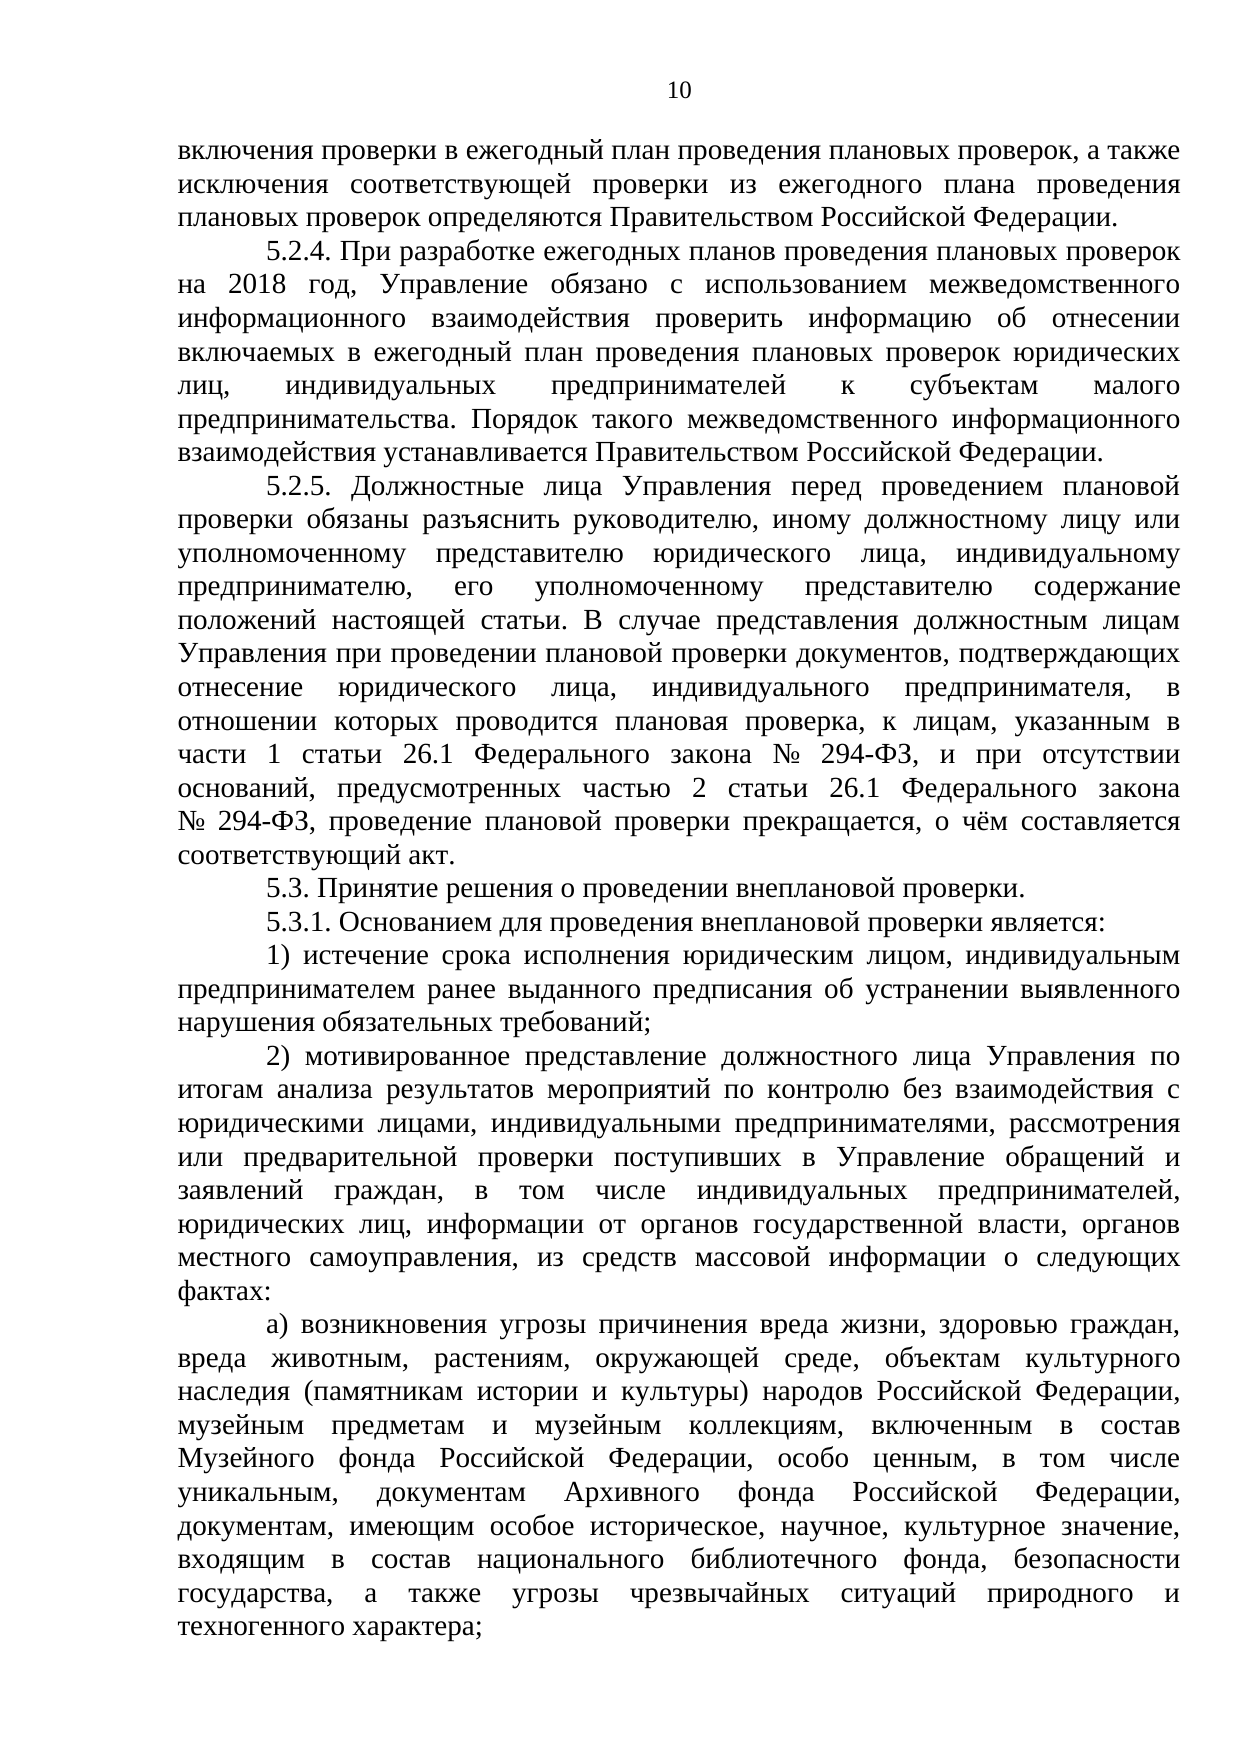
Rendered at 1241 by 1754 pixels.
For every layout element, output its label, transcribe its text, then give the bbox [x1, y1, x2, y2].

text 5.3. Принятие решения о проведении внеплановой проверки. [177, 870, 1181, 904]
text 5.2.5. Должностные лица Управления перед проведением плановой проверки обязаны разъяснить руководителю, иному должностному лицу или уполномоченному представителю юридического лица, индивидуальному предпринимателю, его уполномоченному представителю содержание положений настоящей статьи. В случае представления должностным лицам Управления при проведении плановой проверки документов, подтверждающих отнесение юридического лица, индивидуального предпринимателя, в отношении которых проводится плановая проверка, к лицам, указанным в части 1 статьи 26.1 Федерального закона № 294-ФЗ, и при отсутствии оснований, предусмотренных частью 2 статьи 26.1 Федерального закона № 294-ФЗ, проведение плановой проверки прекращается, о чём составляется соответствующий акт. [177, 468, 1181, 870]
text 1) истечение срока исполнения юридическим лицом, индивидуальным предпринимателем ранее выданного предписания об устранении выявленного нарушения обязательных требований; [177, 937, 1181, 1038]
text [177, 132, 1181, 233]
text 5.3.1. Основанием для проведения внеплановой проверки является: [177, 904, 1181, 937]
text а) возникновения угрозы причинения вреда жизни, здоровью граждан, вреда животным, растениям, окружающей среде, объектам культурного наследия (памятникам истории и культуры) народов Российской Федерации, музейным предметам и музейным коллекциям, включенным в состав Музейного фонда Российской Федерации, особо ценным, в том числе уникальным, документам Архивного фонда Российской Федерации, документам, имеющим особое историческое, научное, культурное значение, входящим в состав национального библиотечного фонда, безопасности государства, а также угрозы чрезвычайных ситуаций природного и техногенного характера; [177, 1306, 1181, 1642]
text 5.2.4. При разработке ежегодных планов проведения плановых проверок на 2018 год, Управление обязано с использованием межведомственного информационного взаимодействия проверить информацию об отнесении включаемых в ежегодный план проведения плановых проверок юридических лиц, индивидуальных предпринимателей к субъектам малого предпринимательства. Порядок такого межведомственного информационного взаимодействия устанавливается Правительством Российской Федерации. [177, 233, 1181, 468]
text 2) мотивированное представление должностного лица Управления по итогам анализа результатов мероприятий по контролю без взаимодействия с юридическими лицами, индивидуальными предпринимателями, рассмотрения или предварительной проверки поступивших в Управление обращений и заявлений граждан, в том числе индивидуальных предпринимателей, юридических лиц, информации от органов государственной власти, органов местного самоуправления, из средств массовой информации о следующих фактах: [177, 1038, 1181, 1306]
